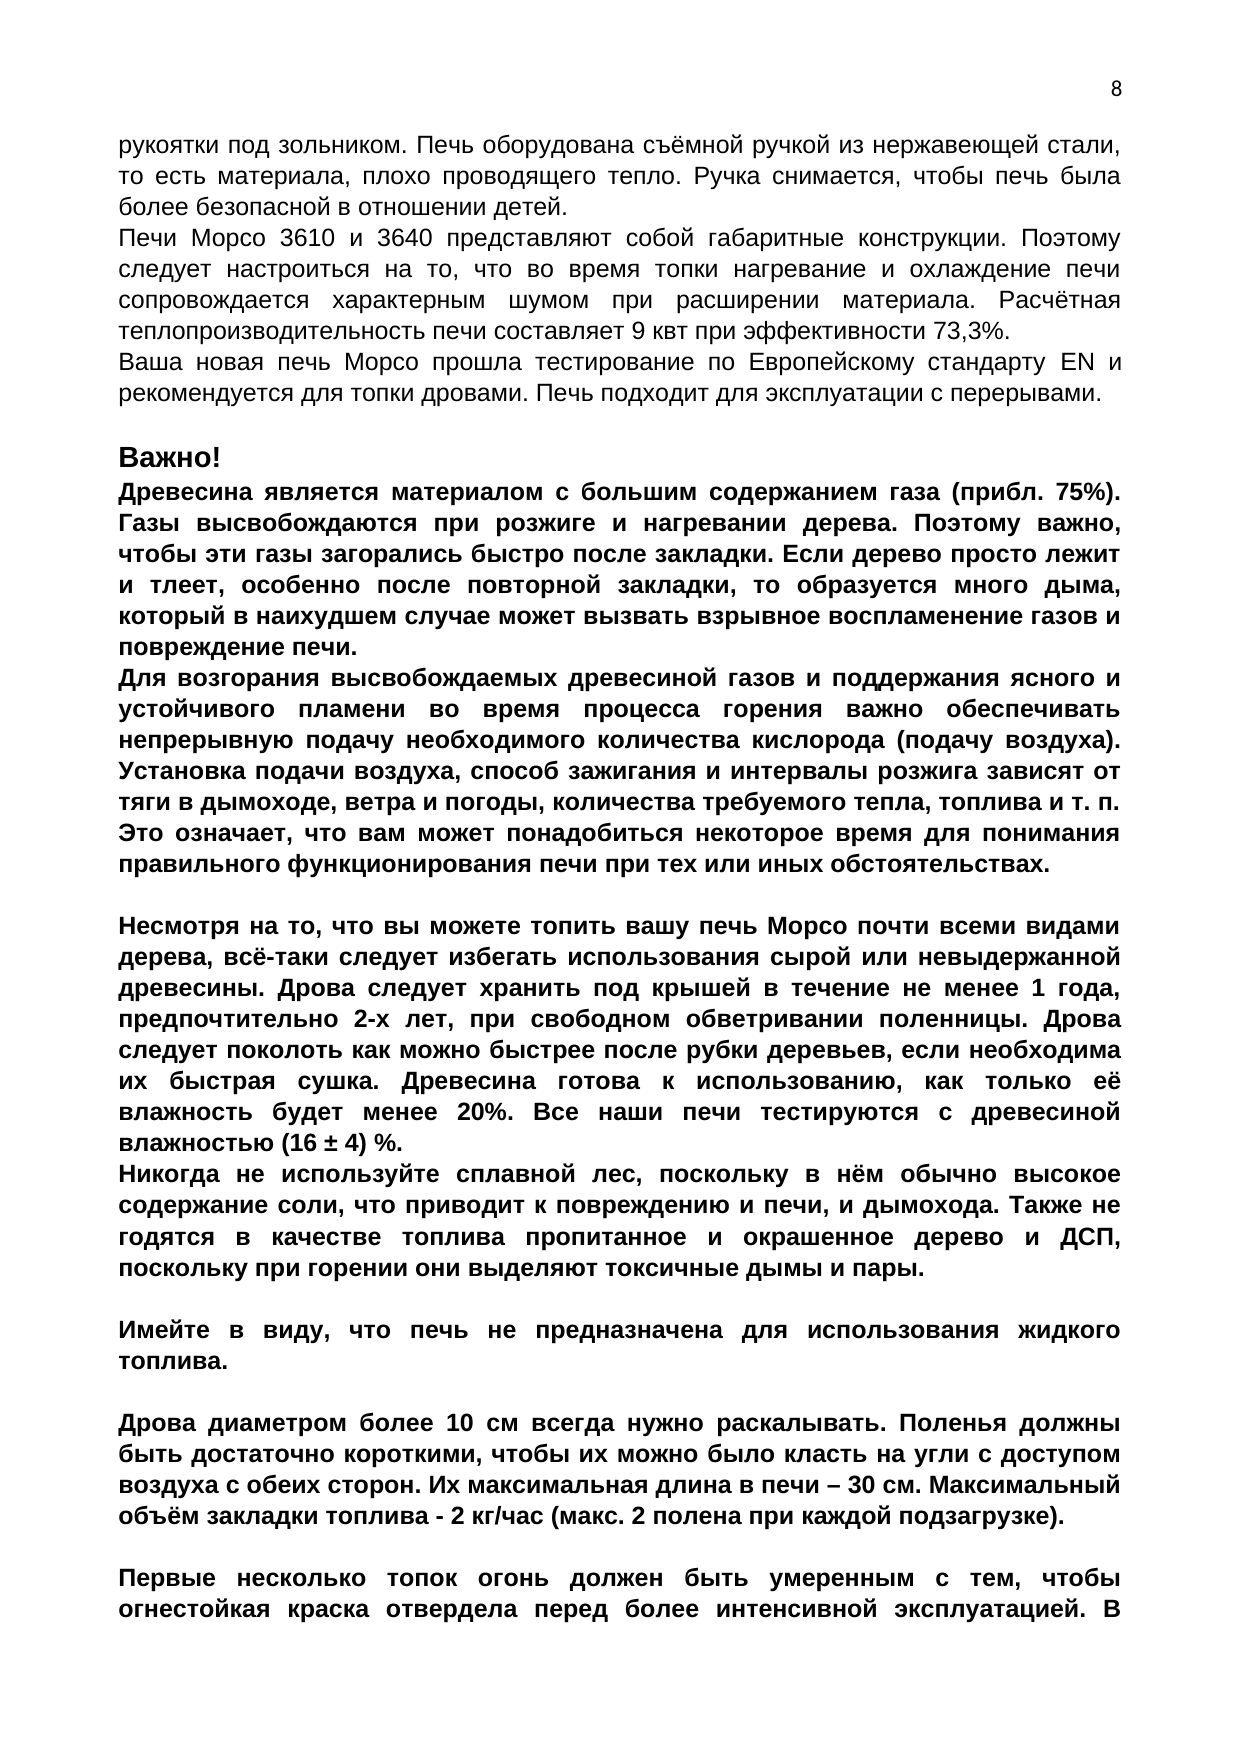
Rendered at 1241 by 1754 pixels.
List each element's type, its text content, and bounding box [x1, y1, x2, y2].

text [118, 1563, 1122, 1623]
text Печи Морсо 3610 и 3640 представляют собой габаритные конструкции. Поэтому следует настроиться на то, что во время топки нагревание и охлаждение печи сопровождается характерным шумом при расширении материала. Расчётная теплопроизводительность печи составляет 9 квт при эффективности 73,3%. [118, 223, 1122, 345]
text Дрова диаметром более 10 см всегда нужно раскалывать. Поленья должны быть достаточно короткими, чтобы их можно было класть на угли с доступом воздуха с обеих сторон. Их максимальная длина в печи – 30 см. Максимальный объём закладки топлива - 2 кг/час (макс. 2 полена при каждой подзагрузке). [118, 1408, 1122, 1529]
text Несмотря на то, что вы можете топить вашу печь Морсо почти всеми видами дерева, всё-таки следует избегать использования сырой или невыдержанной древесины. Дрова следует хранить под крышей в течение не менее 1 года, предпочтительно 2-х лет, при свободном обветривании поленницы. Дрова следует поколоть как можно быстрее после рубки деревьев, если необходима их быстрая сушка. Древесина готова к использованию, как только её влажность будет менее 20%. Все наши печи тестируются с древесиной влажностью (16 ± 4) %. [118, 911, 1122, 1157]
text Ваша новая печь Морсо прошла тестирование по Европейскому стандарту EN и рекомендуется для топки дровами. Печь подходит для эксплуатации с перерывами. [118, 347, 1122, 407]
text Важно! [118, 440, 1122, 474]
text Для возгорания высвобождаемых древесиной газов и поддержания ясного и устойчивого пламени во время процесса горения важно обеспечивать непрерывную подачу необходимого количества кислорода (подачу воздуха). Установка подачи воздуха, способ зажигания и интервалы розжига зависят от тяги в дымоходе, ветра и погоды, количества требуемого тепла, топлива и т. п. Это означает, что вам может понадобиться некоторое время для понимания правильного функционирования печи при тех или иных обстоятельствах. [118, 663, 1122, 878]
text Имейте в виду, что печь не предназначена для использования жидкого топлива. [118, 1314, 1122, 1374]
text Древесина является материалом с большим содержанием газа (прибл. 75%). Газы высвобождаются при розжиге и нагревании дерева. Поэтому важно, чтобы эти газы загорались быстро после закладки. Если дерево просто лежит и тлеет, особенно после повторной закладки, то образуется много дыма, который в наихудшем случае может вызвать взрывное воспламенение газов и повреждение печи. [118, 476, 1122, 660]
text Никогда не используйте сплавной лес, поскольку в нём обычно высокое содержание соли, что приводит к повреждению и печи, и дымохода. Также не годятся в качестве топлива пропитанное и окрашенное дерево и ДСП, поскольку при горении они выделяют токсичные дымы и пары. [118, 1159, 1122, 1281]
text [118, 130, 1122, 221]
